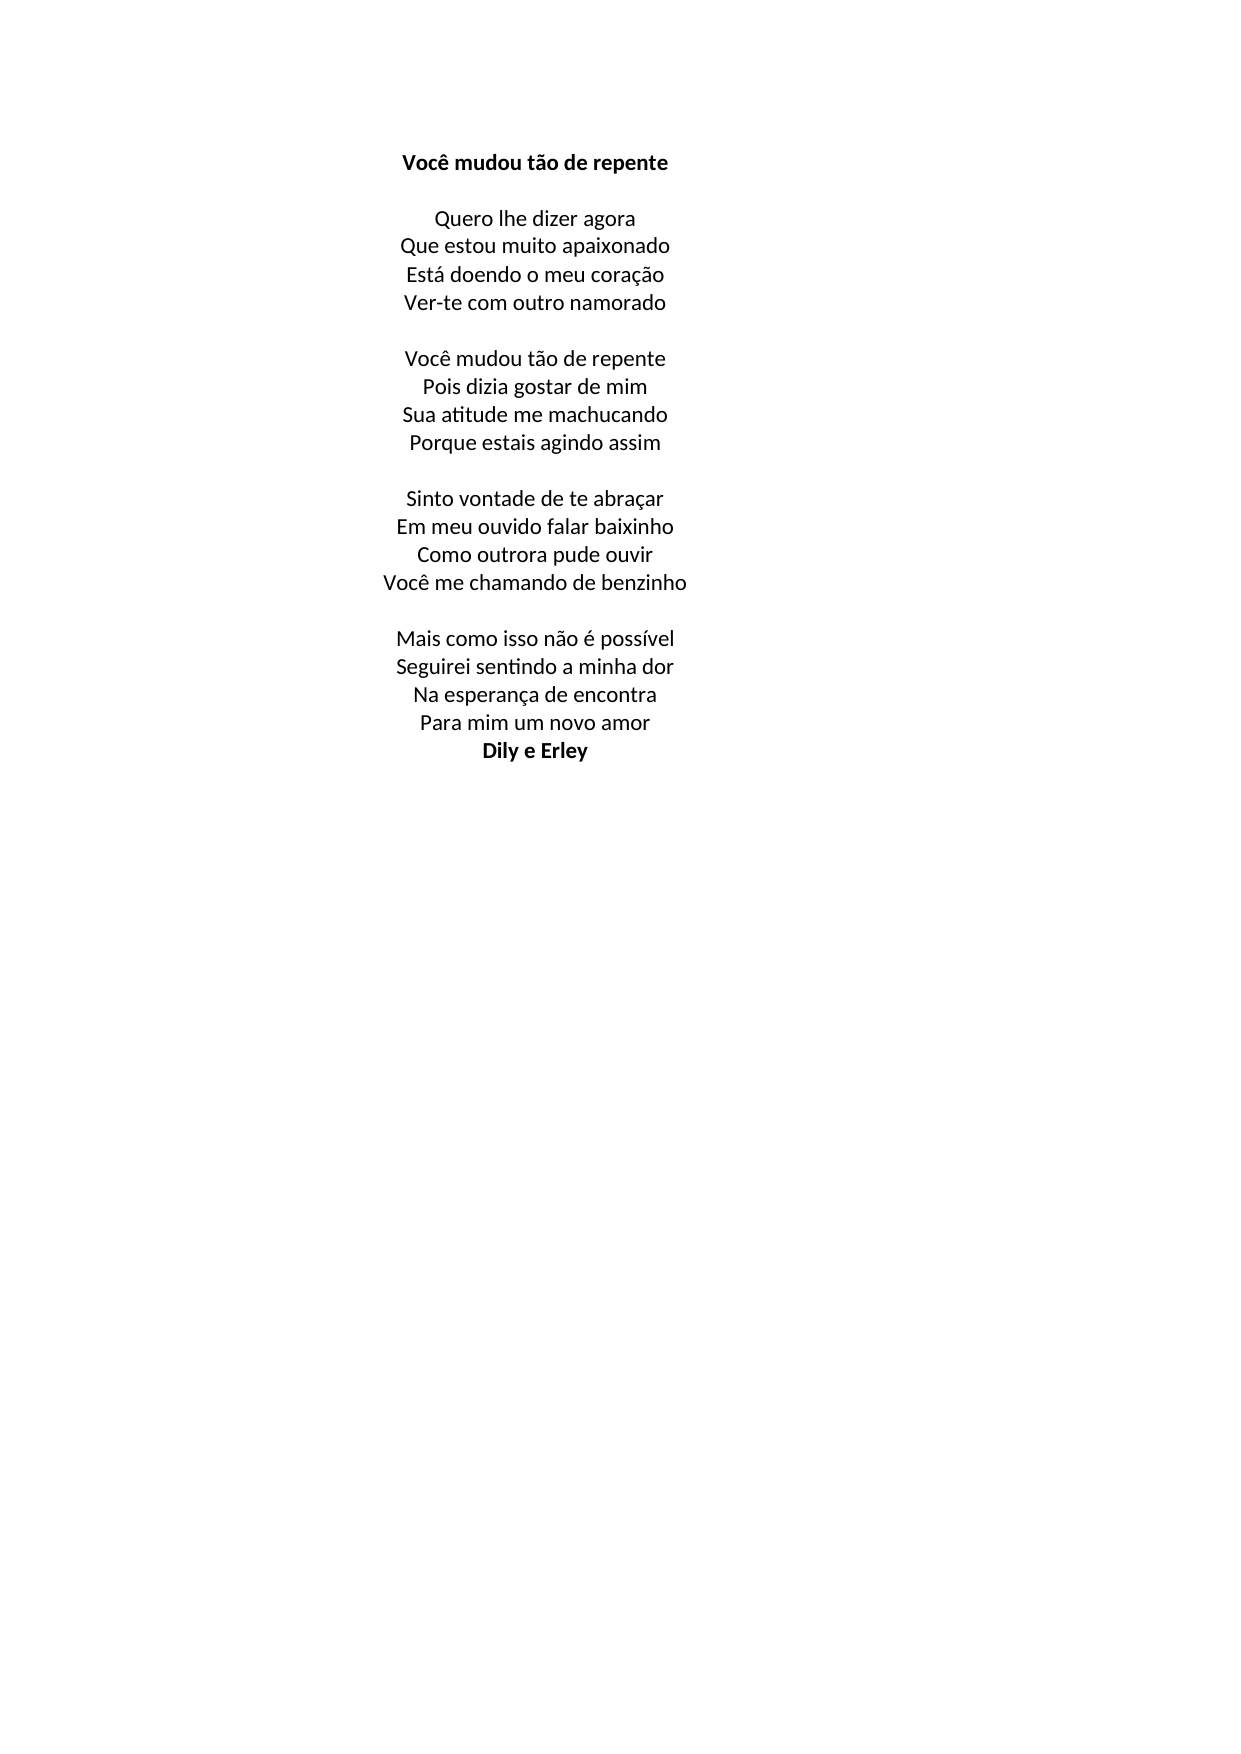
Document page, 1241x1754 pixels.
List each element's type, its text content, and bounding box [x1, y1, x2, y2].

text Ver-te com outro namorado [59, 288, 1011, 316]
text Seguirei sentindo a minha dor [59, 652, 1011, 680]
text Você me chamando de benzinho [59, 568, 1011, 596]
text Para mim um novo amor [59, 708, 1011, 736]
text Na esperança de encontra [59, 680, 1011, 708]
text Como outrora pude ouvir [59, 540, 1011, 568]
text Sua atitude me machucando [59, 400, 1011, 428]
text Está doendo o meu coração [59, 260, 1011, 288]
text Você mudou tão de repente [59, 148, 1011, 176]
text Em meu ouvido falar baixinho [59, 512, 1011, 540]
text Dily e Erley [59, 736, 1011, 764]
text Quero lhe dizer agora [59, 204, 1011, 232]
text Mais como isso não é possível [59, 624, 1011, 652]
text Sinto vontade de te abraçar [59, 484, 1011, 512]
text Você mudou tão de repente [59, 344, 1011, 372]
text Pois dizia gostar de mim [59, 372, 1011, 400]
text Que estou muito apaixonado [59, 232, 1011, 260]
text Porque estais agindo assim [59, 428, 1011, 456]
